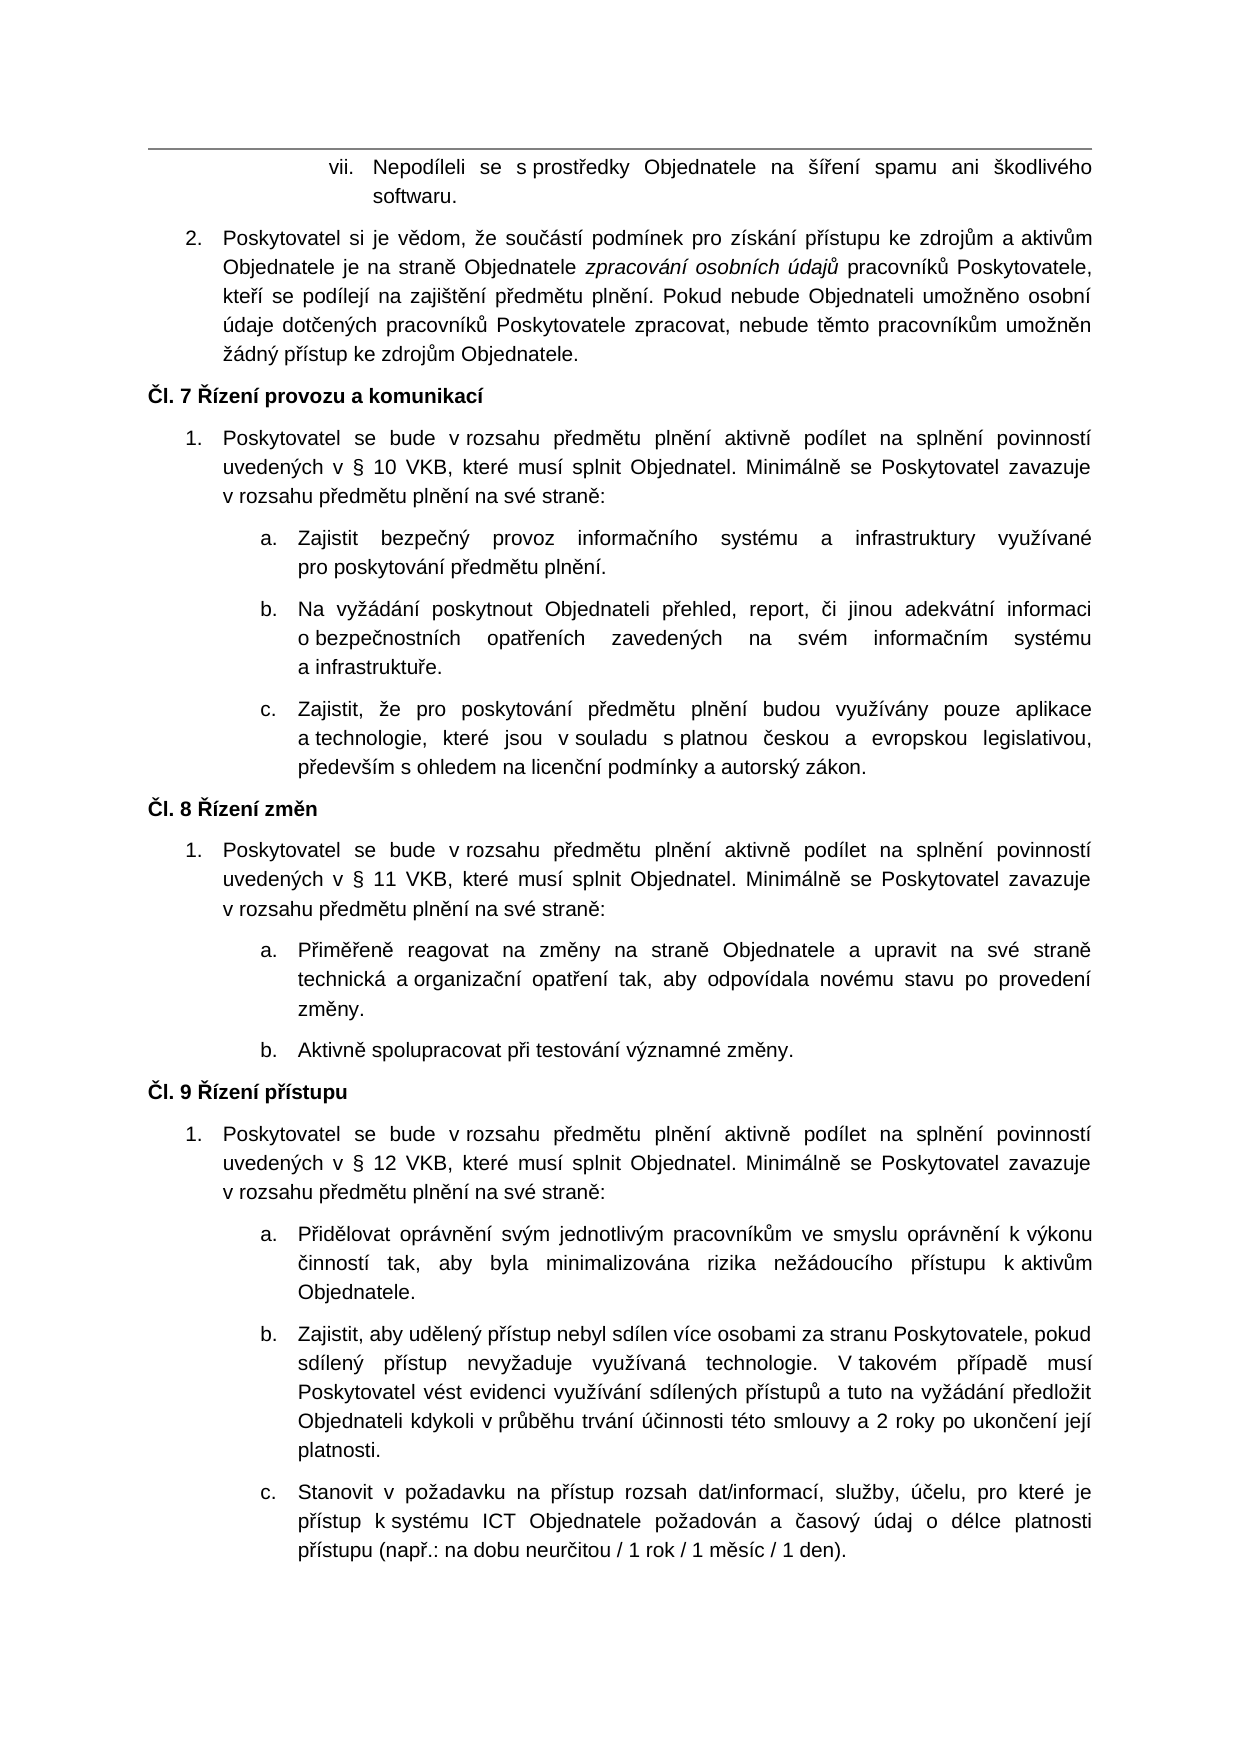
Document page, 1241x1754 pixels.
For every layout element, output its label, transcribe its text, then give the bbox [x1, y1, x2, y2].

list Poskytovatel se bude v rozsahu předmětu plnění aktivně podílet na splnění povinností uvedených v § 11 VKB, které musí splnit Objednatel. Minimálně se Poskytovatel zavazuje v rozsahu předmětu plnění na své straně: [185, 833, 1092, 920]
list Stanovit v požadavku na přístup rozsah dat/informací, služby, účelu, pro které je přístup k systému ICT Objednatele požadován a časový údaj o délce platnosti přístupu (např.: na dobu neurčitou / 1 rok / 1 měsíc / 1 den). [260, 1474, 1092, 1562]
text Čl. 7 Řízení provozu a komunikací [148, 379, 1092, 408]
list Přidělovat oprávnění svým jednotlivým pracovníkům ve smyslu oprávnění k výkonu činností tak, aby byla minimalizována rizika nežádoucího přístupu k aktivům Objednatele. [260, 1216, 1092, 1304]
list Poskytovatel si je vědom, že součástí podmínek pro získání přístupu ke zdrojům a aktivům Objednatele je na straně Objednatele zpracování osobních údajů pracovníků Poskytovatele, kteří se podílejí na zajištění předmětu plnění. Pokud nebude Objednateli umožněno osobní údaje dotčených pracovníků Poskytovatele zpracovat, nebude těmto pracovníkům umožněn žádný přístup ke zdrojům Objednatele. [185, 220, 1092, 366]
text Čl. 9 Řízení přístupu [148, 1074, 1092, 1104]
list Zajistit, že pro poskytování předmětu plnění budou využívány pouze aplikace a technologie, které jsou v souladu s platnou českou a evropskou legislativou, především s ohledem na licenční podmínky a autorský zákon. [260, 691, 1092, 779]
list Přiměřeně reagovat na změny na straně Objednatele a upravit na své straně technická a organizační opatření tak, aby odpovídala novému stavu po provedení změny. [260, 933, 1092, 1020]
list Zajistit, aby udělený přístup nebyl sdílen více osobami za stranu Poskytovatele, pokud sdílený přístup nevyžaduje využívaná technologie. V takovém případě musí Poskytovatel vést evidenci využívání sdílených přístupů a tuto na vyžádání předložit Objednateli kdykoli v průběhu trvání účinnosti této smlouvy a 2 roky po ukončení její platnosti. [260, 1316, 1092, 1462]
text Čl. 8 Řízení změn [148, 791, 1092, 820]
list Poskytovatel se bude v rozsahu předmětu plnění aktivně podílet na splnění povinností uvedených v § 12 VKB, které musí splnit Objednatel. Minimálně se Poskytovatel zavazuje v rozsahu předmětu plnění na své straně: [185, 1116, 1092, 1204]
list Poskytovatel se bude v rozsahu předmětu plnění aktivně podílet na splnění povinností uvedených v § 10 VKB, které musí splnit Objednatel. Minimálně se Poskytovatel zavazuje v rozsahu předmětu plnění na své straně: [185, 420, 1092, 508]
list Zajistit bezpečný provoz informačního systému a infrastruktury využívané pro poskytování předmětu plnění. [260, 520, 1092, 579]
list Na vyžádání poskytnout Objednateli přehled, report, či jinou adekvátní informaci o bezpečnostních opatřeních zavedených na svém informačním systému a infrastruktuře. [260, 591, 1092, 679]
list Aktivně spolupracovat při testování významné změny. [260, 1033, 1092, 1062]
list Nepodíleli se s prostředky Objednatele na šíření spamu ani škodlivého softwaru. [354, 150, 1092, 208]
